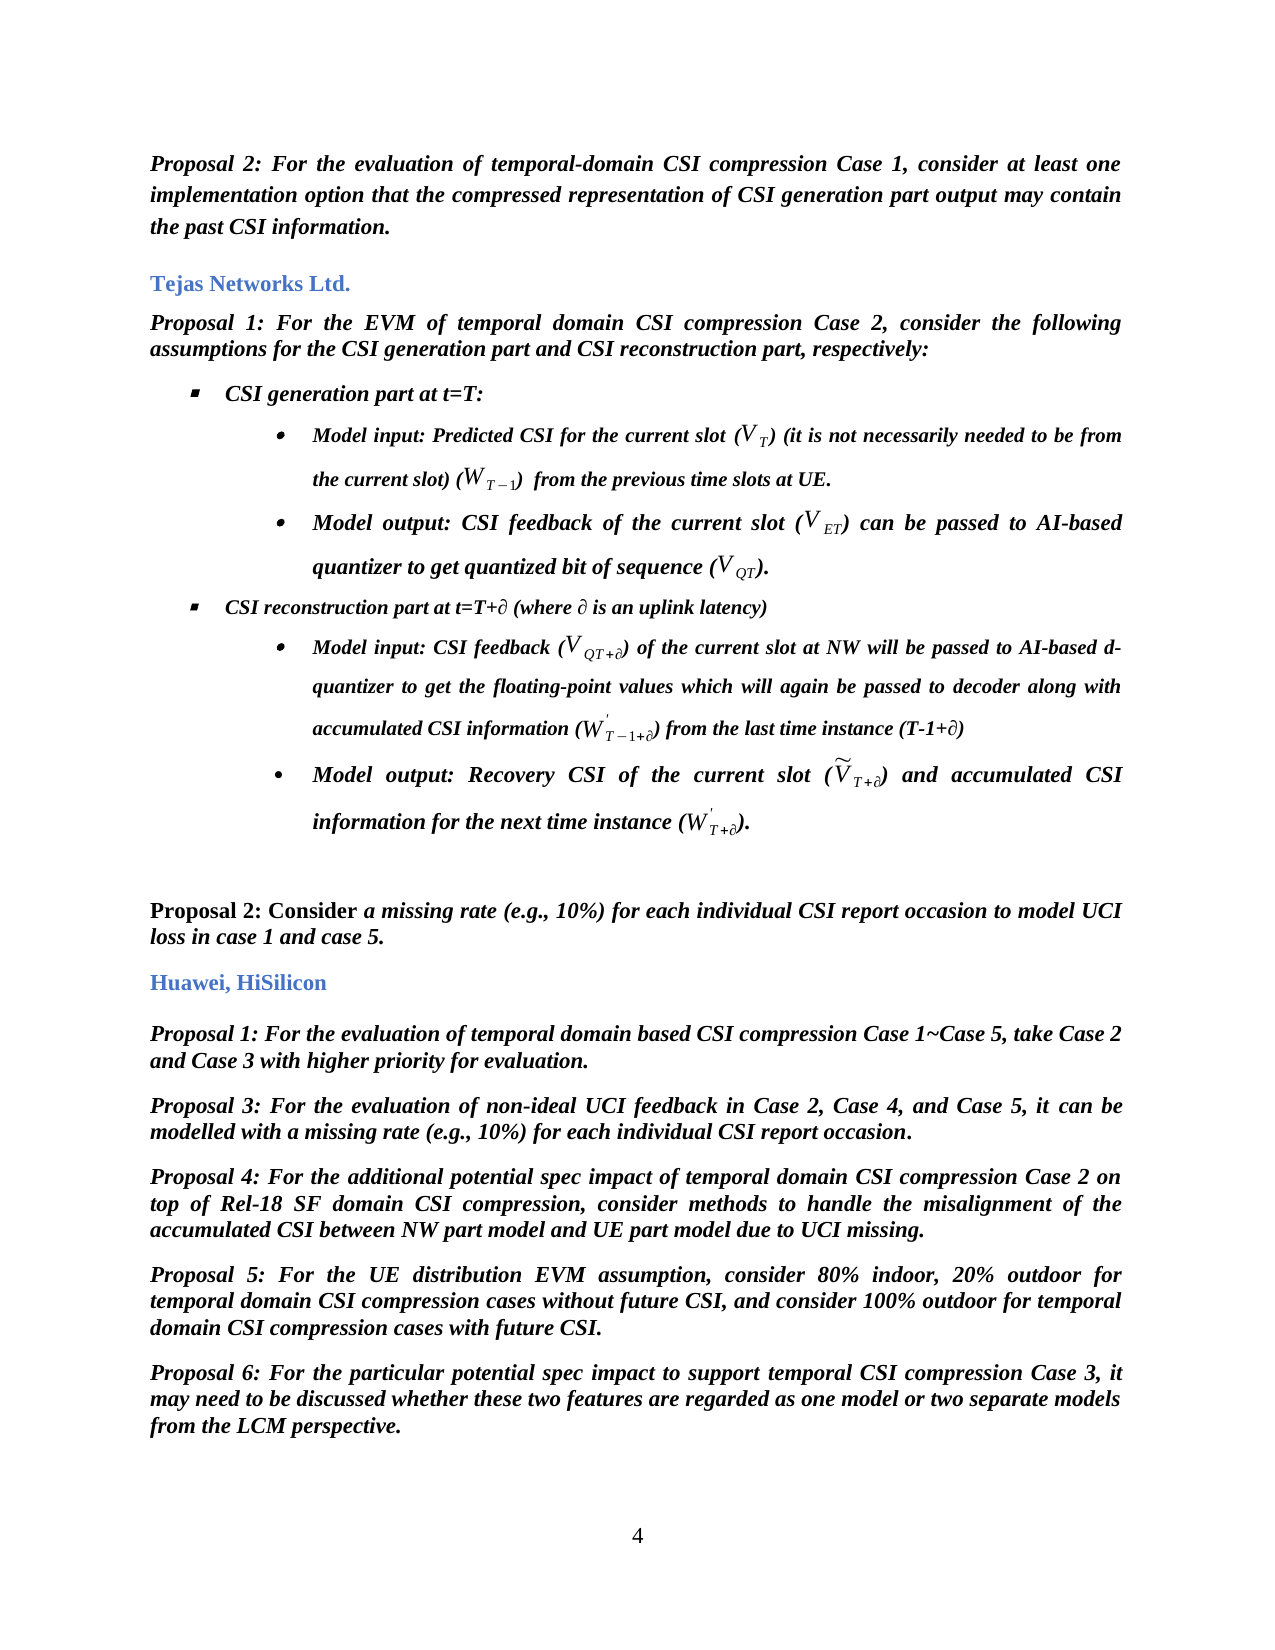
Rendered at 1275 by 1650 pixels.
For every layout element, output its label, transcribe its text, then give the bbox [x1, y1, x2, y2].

list CSI generation part at t=T: [187, 380, 1125, 406]
text Proposal 6: For the particular potential spec impact to support temporal CSI compression Case 3, it may need to be discussed whether these two features are regarded as one model or two separate models from the LCM perspective. [150, 1359, 1125, 1438]
list Model input: Predicted CSI for the current slot () (it is not necessarily needed to be from the current slot) () from the previous time slots at UE. [275, 419, 1125, 494]
text Proposal 2: For the evaluation of temporal-domain CSI compression Case 1, consider at least one implementation option that the compressed representation of CSI generation part output may contain the past CSI information. [150, 150, 1125, 239]
text Proposal 5: For the UE distribution EVM assumption, consider 80% indoor, 20% outdoor for temporal domain CSI compression cases without future CSI, and consider 100% outdoor for temporal domain CSI compression cases with future CSI. [150, 1261, 1125, 1340]
text Proposal 2: Consider a missing rate (e.g., 10%) for each individual CSI report occasion to model UCI loss in case 1 and case 5. [150, 897, 1125, 950]
text Proposal 1: For the EVM of temporal domain CSI compression Case 2, consider the following assumptions for the CSI generation part and CSI reconstruction part, respectively: [150, 308, 1125, 361]
list Model output: CSI feedback of the current slot () can be passed to AI-based quantizer to get quantized bit of sequence (). [275, 506, 1125, 582]
text Proposal 3: For the evaluation of non-ideal UCI feedback in Case 2, Case 4, and Case 5, it can be modelled with a missing rate (e.g., 10%) for each individual CSI report occasion. [150, 1092, 1125, 1145]
text Huawei, HiSilicon [150, 968, 1125, 995]
text Tejas Networks Ltd. [150, 270, 1125, 296]
list CSI reconstruction part at t=T+∂ (where ∂ is an uplink latency) [187, 595, 1125, 619]
text Proposal 4: For the additional potential spec impact of temporal domain CSI compression Case 2 on top of Rel-18 SF domain CSI compression, consider methods to handle the misalignment of the accumulated CSI between NW part model and UE part model due to UCI missing. [150, 1163, 1125, 1242]
text Proposal 1: For the evaluation of temporal domain based CSI compression Case 1~Case 5, take Case 2 and Case 3 with higher priority for evaluation. [150, 1021, 1125, 1073]
list Model input: CSI feedback () of the current slot at NW will be passed to AI-based d-quantizer to get the floating-point values which will again be passed to decoder along with accumulated CSI information () from the last time instance (T-1+∂) [275, 631, 1125, 745]
list Model output: Recovery CSI of the current slot () and accumulated CSI information for the next time instance (). [275, 757, 1125, 839]
